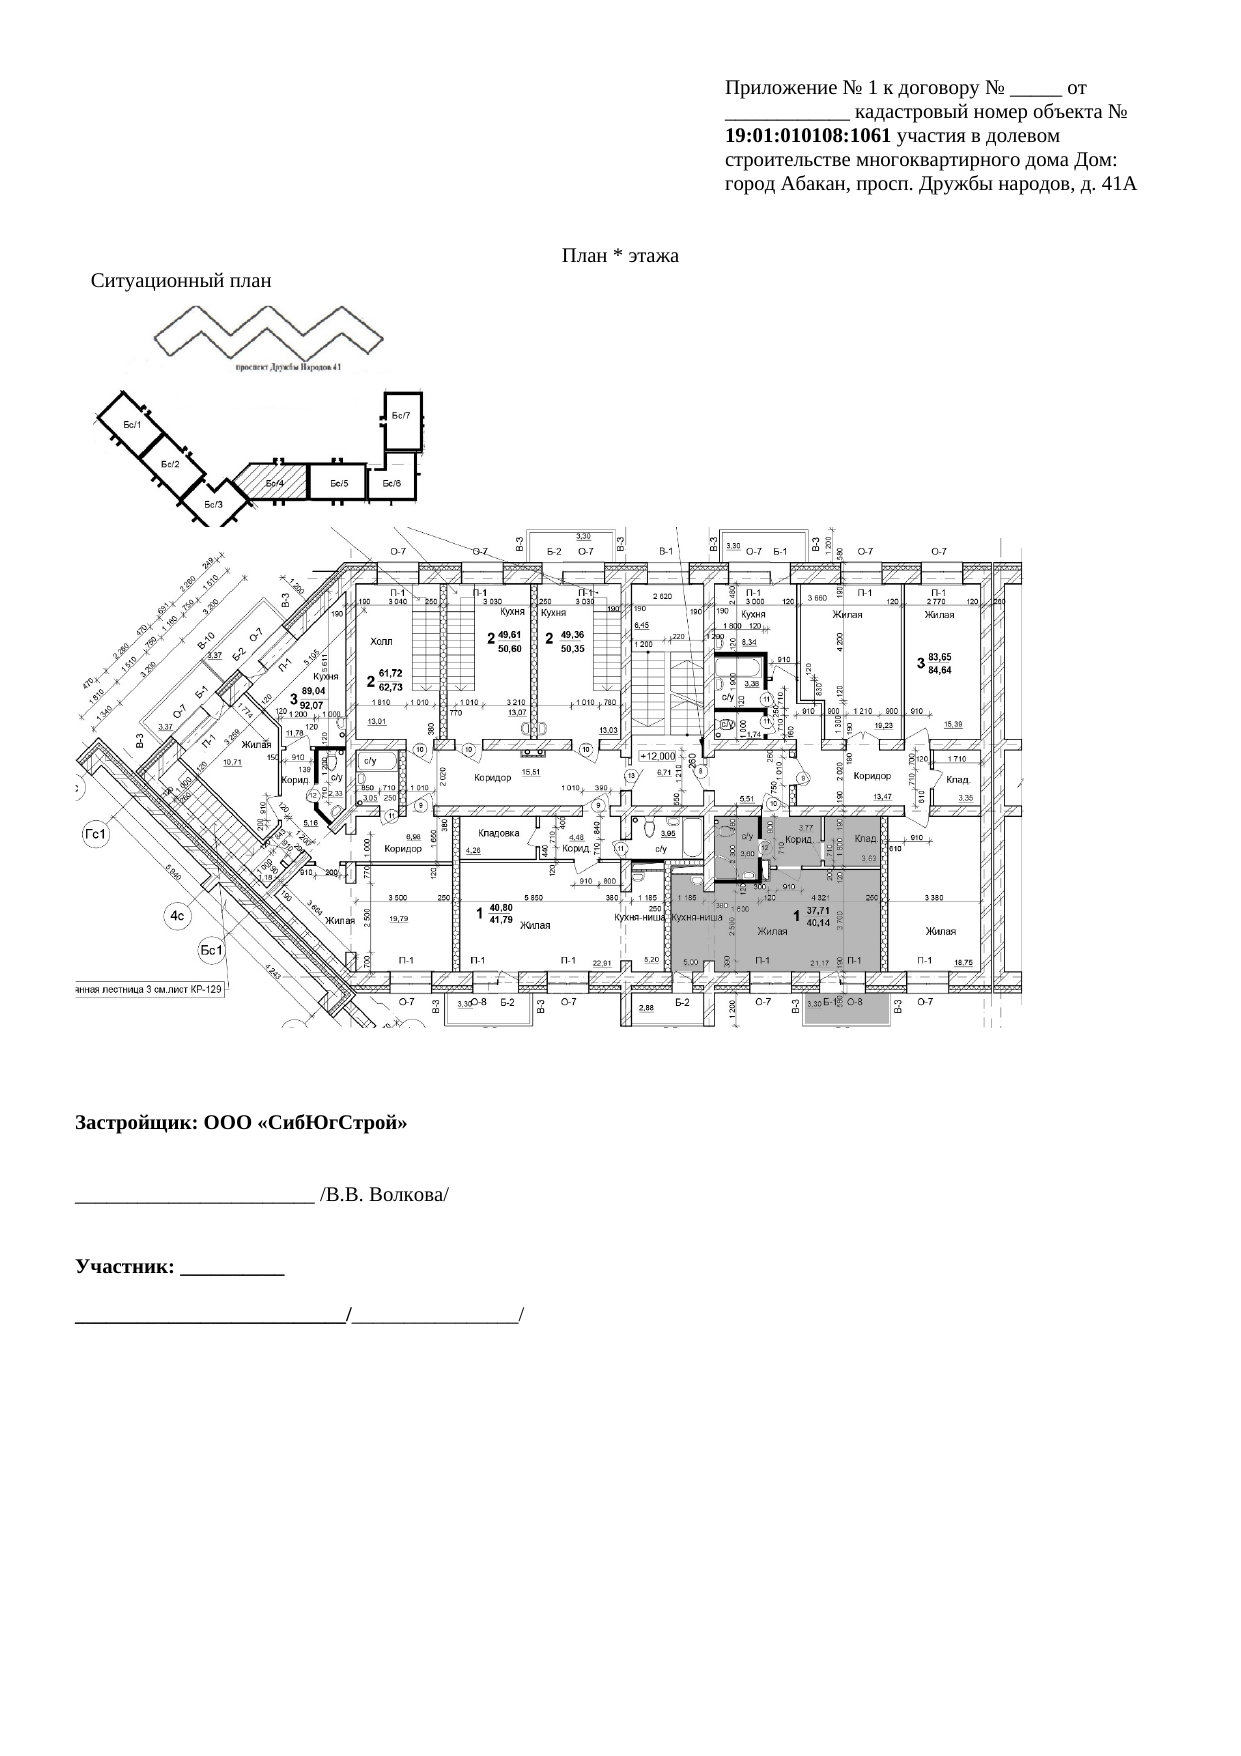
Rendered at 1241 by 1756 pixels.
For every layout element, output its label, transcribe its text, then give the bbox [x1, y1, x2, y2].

text _______________________ /В.В. Волкова/ [75, 1182, 1166, 1206]
text Приложение № 1 к договору № _____ от ____________ кадастровый номер объекта № 19:01:010108:1061 участия в долевом строительстве многоквартирного дома Дом: город Абакан, просп. Дружбы народов, д. 41А [725, 75, 1166, 195]
text Участник: __________ [75, 1254, 1166, 1278]
text План * этажа [75, 243, 1166, 267]
text Застройщик: ООО «СибЮгСтрой» [75, 1110, 1166, 1134]
text __________________________/________________/ [75, 1302, 1166, 1326]
text Ситуационный план [75, 267, 1166, 292]
picture [75, 300, 1024, 1028]
